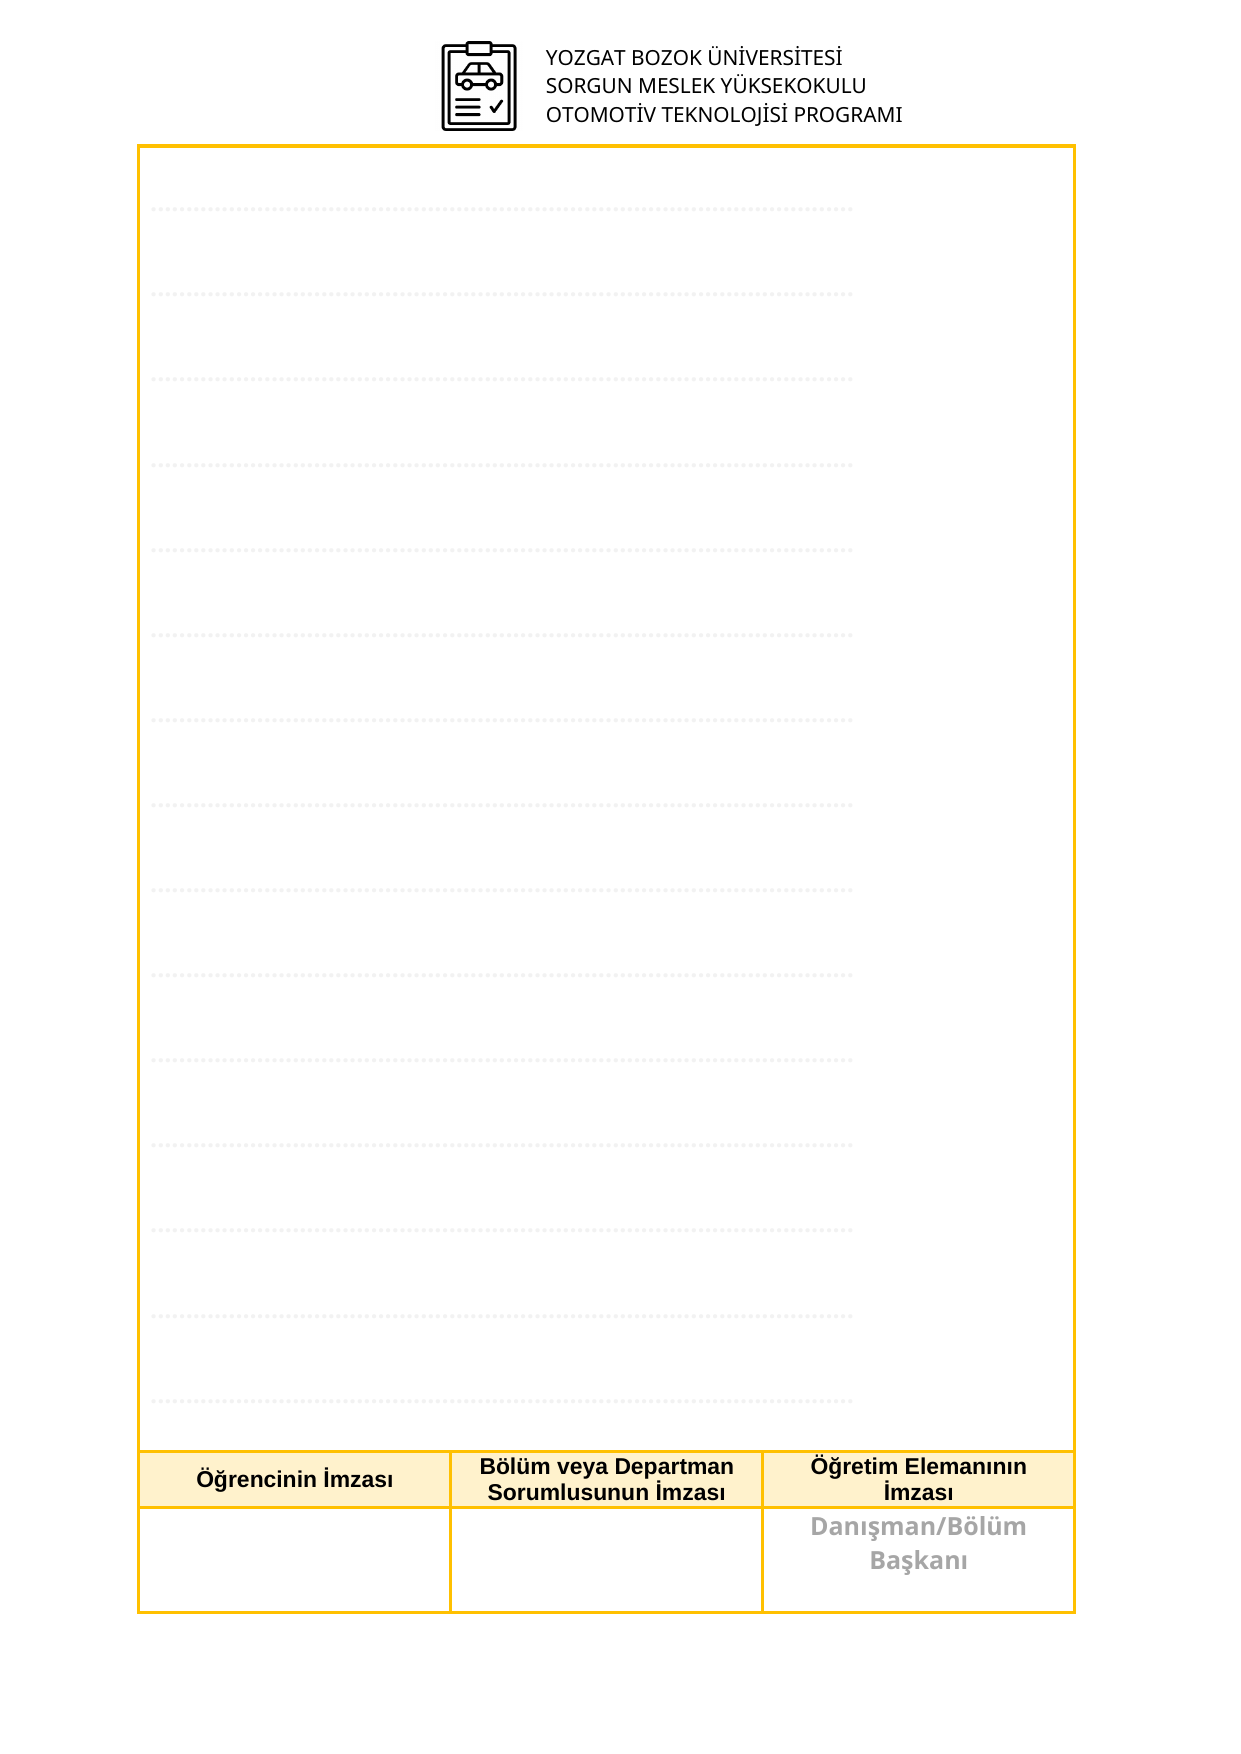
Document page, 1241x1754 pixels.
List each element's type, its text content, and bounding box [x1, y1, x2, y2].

table_cell Öğretim Elemanının İmzası [764, 1453, 1073, 1506]
table_cell Bölüm veya Departman Sorumlusunun İmzası [452, 1453, 761, 1506]
table_cell [140, 1509, 449, 1611]
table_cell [764, 1509, 1073, 1611]
table_cell Öğrencinin İmzası [140, 1453, 449, 1506]
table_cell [140, 148, 1073, 1450]
picture [434, 41, 524, 131]
table_cell [452, 1509, 761, 1611]
